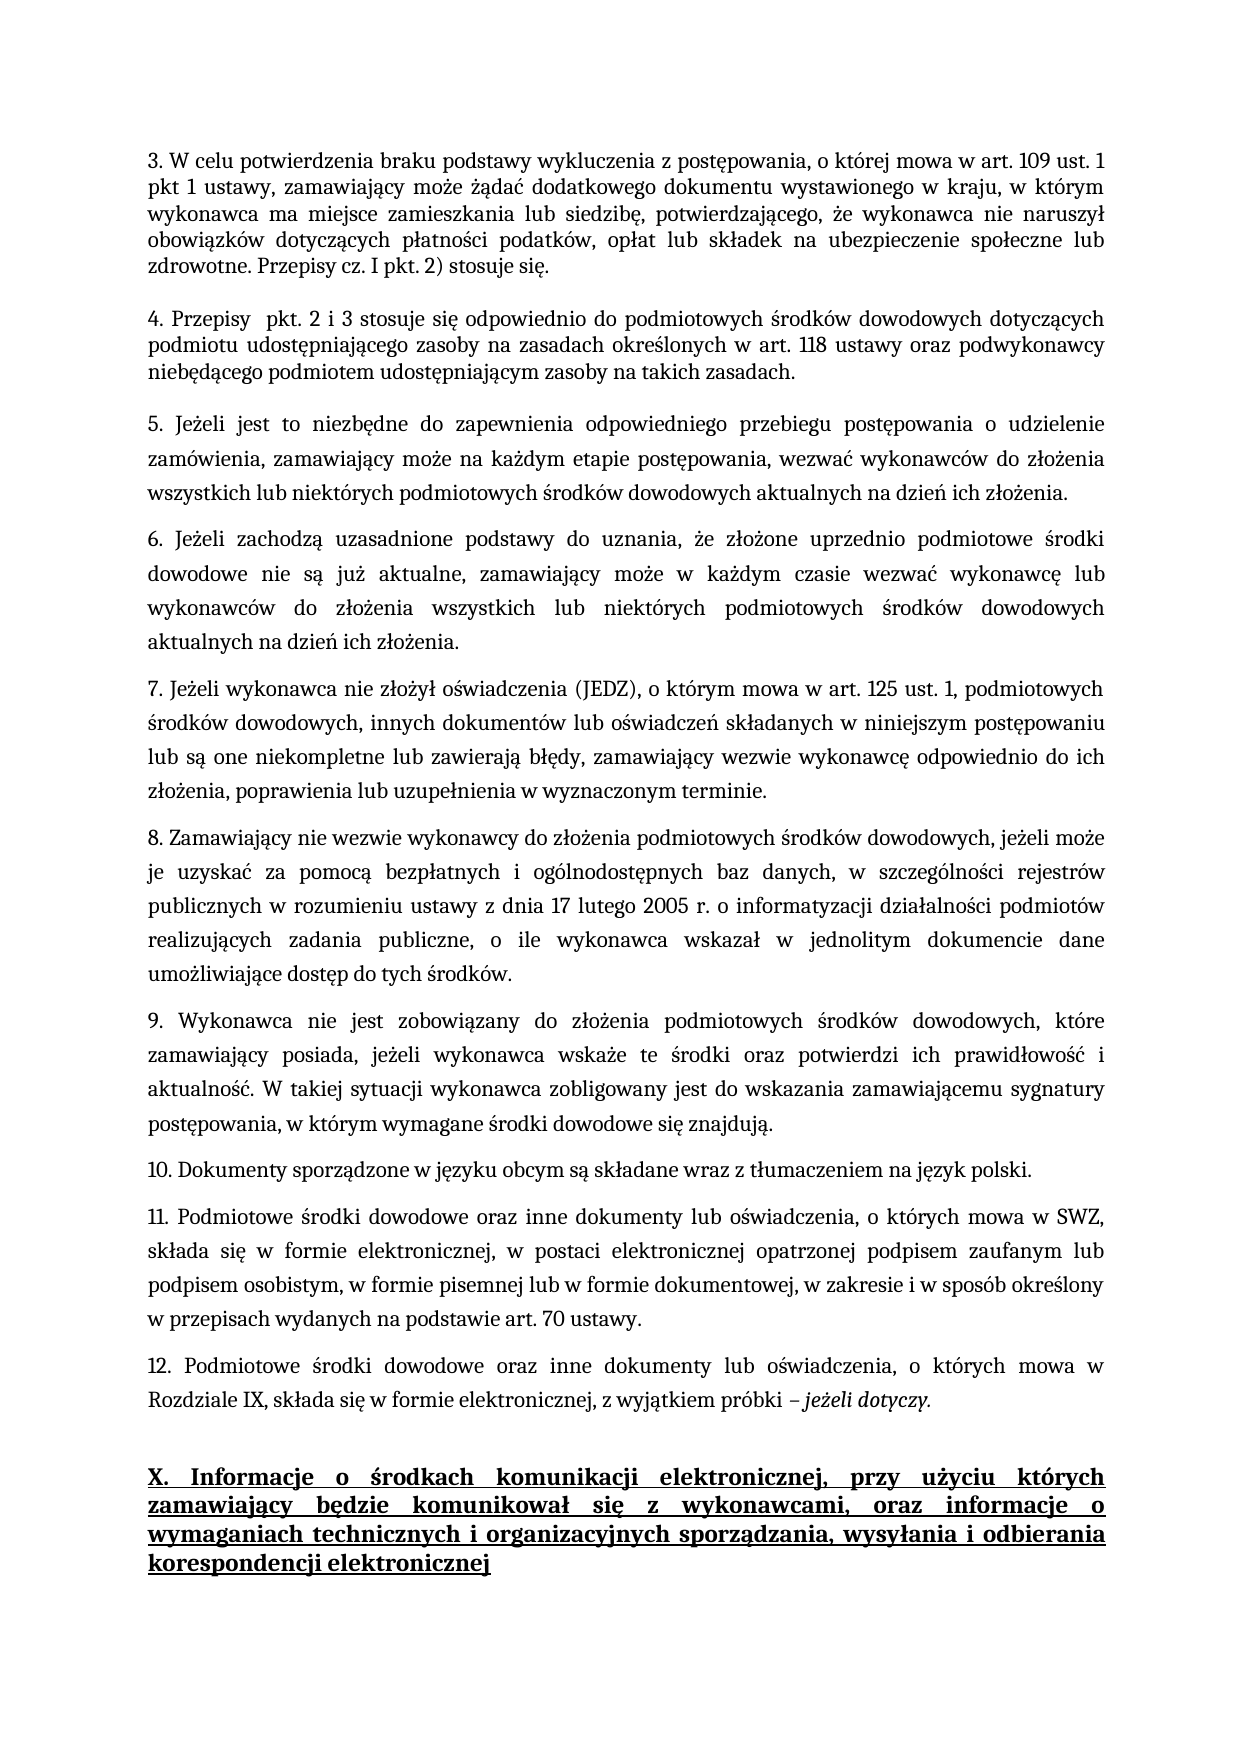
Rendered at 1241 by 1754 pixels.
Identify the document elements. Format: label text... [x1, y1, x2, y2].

text 4. Przepisy pkt. 2 i 3 stosuje się odpowiednio do podmiotowych środków dowodowych dotyczących podmiotu udostępniającego zasoby na zasadach określonych w art. 118 ustawy oraz podwykonawcy niebędącego podmiotem udostępniającym zasoby na takich zasadach. [148, 306, 1106, 385]
text X. Informacje o środkach komunikacji elektronicznej, przy użyciu których zamawiający będzie komunikował się z wykonawcami, oraz informacje o wymaganiach technicznych i organizacyjnych sporządzania, wysyłania i odbierania korespondencji elektronicznej [148, 1462, 1106, 1487]
text 8. Zamawiający nie wezwie wykonawcy do złożenia podmiotowych środków dowodowych, jeżeli może je uzyskać za pomocą bezpłatnych i ogólnodostępnych baz danych, w szczególności rejestrów publicznych w rozumieniu ustawy z dnia 17 lutego 2005 r. o informatyzacji działalności podmiotów realizujących zadania publiczne, o ile wykonawca wskazał w jednolitym dokumencie dane umożliwiające dostęp do tych środków. [148, 824, 1106, 988]
text X. Informacje o środkach komunikacji elektronicznej, przy użyciu których zamawiający będzie komunikował się z wykonawcami, oraz informacje o wymaganiach technicznych i organizacyjnych sporządzania, wysyłania i odbierania korespondencji elektronicznej [148, 1517, 1106, 1544]
text 6. Jeżeli zachodzą uzasadnione podstawy do uznania, że złożone uprzednio podmiotowe środki dowodowe nie są już aktualne, zamawiający może w każdym czasie wezwać wykonawcę lub wykonawców do złożenia wszystkich lub niektórych podmiotowych środków dowodowych aktualnych na dzień ich złożenia. [148, 526, 1106, 655]
text 12. Podmiotowe środki dowodowe oraz inne dokumenty lub oświadczenia, o których mowa w Rozdziale IX, składa się w formie elektronicznej, z wyjątkiem próbki – jeżeli dotyczy. [148, 1353, 1106, 1413]
text X. Informacje o środkach komunikacji elektronicznej, przy użyciu których zamawiający będzie komunikował się z wykonawcami, oraz informacje o wymaganiach technicznych i organizacyjnych sporządzania, wysyłania i odbierania korespondencji elektronicznej [148, 1546, 1106, 1577]
text 3. W celu potwierdzenia braku podstawy wykluczenia z postępowania, o której mowa w art. 109 ust. 1 pkt 1 ustawy, zamawiający może żądać dodatkowego dokumentu wystawionego w kraju, w którym wykonawca ma miejsce zamieszkania lub siedzibę, potwierdzającego, że wykonawca nie naruszył obowiązków dotyczących płatności podatków, opłat lub składek na ubezpieczenie społeczne lub zdrowotne. Przepisy cz. I pkt. 2) stosuje się. [148, 148, 1106, 279]
text 9. Wykonawca nie jest zobowiązany do złożenia podmiotowych środków dowodowych, które zamawiający posiada, jeżeli wykonawca wskaże te środki oraz potwierdzi ich prawidłowość i aktualność. W takiej sytuacji wykonawca zobligowany jest do wskazania zamawiającemu sygnatury postępowania, w którym wymagane środki dowodowe się znajdują. [148, 1008, 1106, 1137]
text 7. Jeżeli wykonawca nie złożył oświadczenia (JEDZ), o którym mowa w art. 125 ust. 1, podmiotowych środków dowodowych, innych dokumentów lub oświadczeń składanych w niniejszym postępowaniu lub są one niekompletne lub zawierają błędy, zamawiający wezwie wykonawcę odpowiednio do ich złożenia, poprawienia lub uzupełnienia w wyznaczonym terminie. [148, 675, 1106, 804]
text 10. Dokumenty sporządzone w języku obcym są składane wraz z tłumaczeniem na język polski. [148, 1157, 1106, 1183]
text 5. Jeżeli jest to niezbędne do zapewnienia odpowiedniego przebiegu postępowania o udzielenie zamówienia, zamawiający może na każdym etapie postępowania, wezwać wykonawców do złożenia wszystkich lub niektórych podmiotowych środków dowodowych aktualnych na dzień ich złożenia. [148, 411, 1106, 506]
text 11. Podmiotowe środki dowodowe oraz inne dokumenty lub oświadczenia, o których mowa w SWZ, składa się w formie elektronicznej, w postaci elektronicznej opatrzonej podpisem zaufanym lub podpisem osobistym, w formie pisemnej lub w formie dokumentowej, w zakresie i w sposób określony w przepisach wydanych na podstawie art. 70 ustawy. [148, 1204, 1106, 1333]
text X. Informacje o środkach komunikacji elektronicznej, przy użyciu których zamawiający będzie komunikował się z wykonawcami, oraz informacje o wymaganiach technicznych i organizacyjnych sporządzania, wysyłania i odbierania korespondencji elektronicznej [148, 1488, 1106, 1515]
